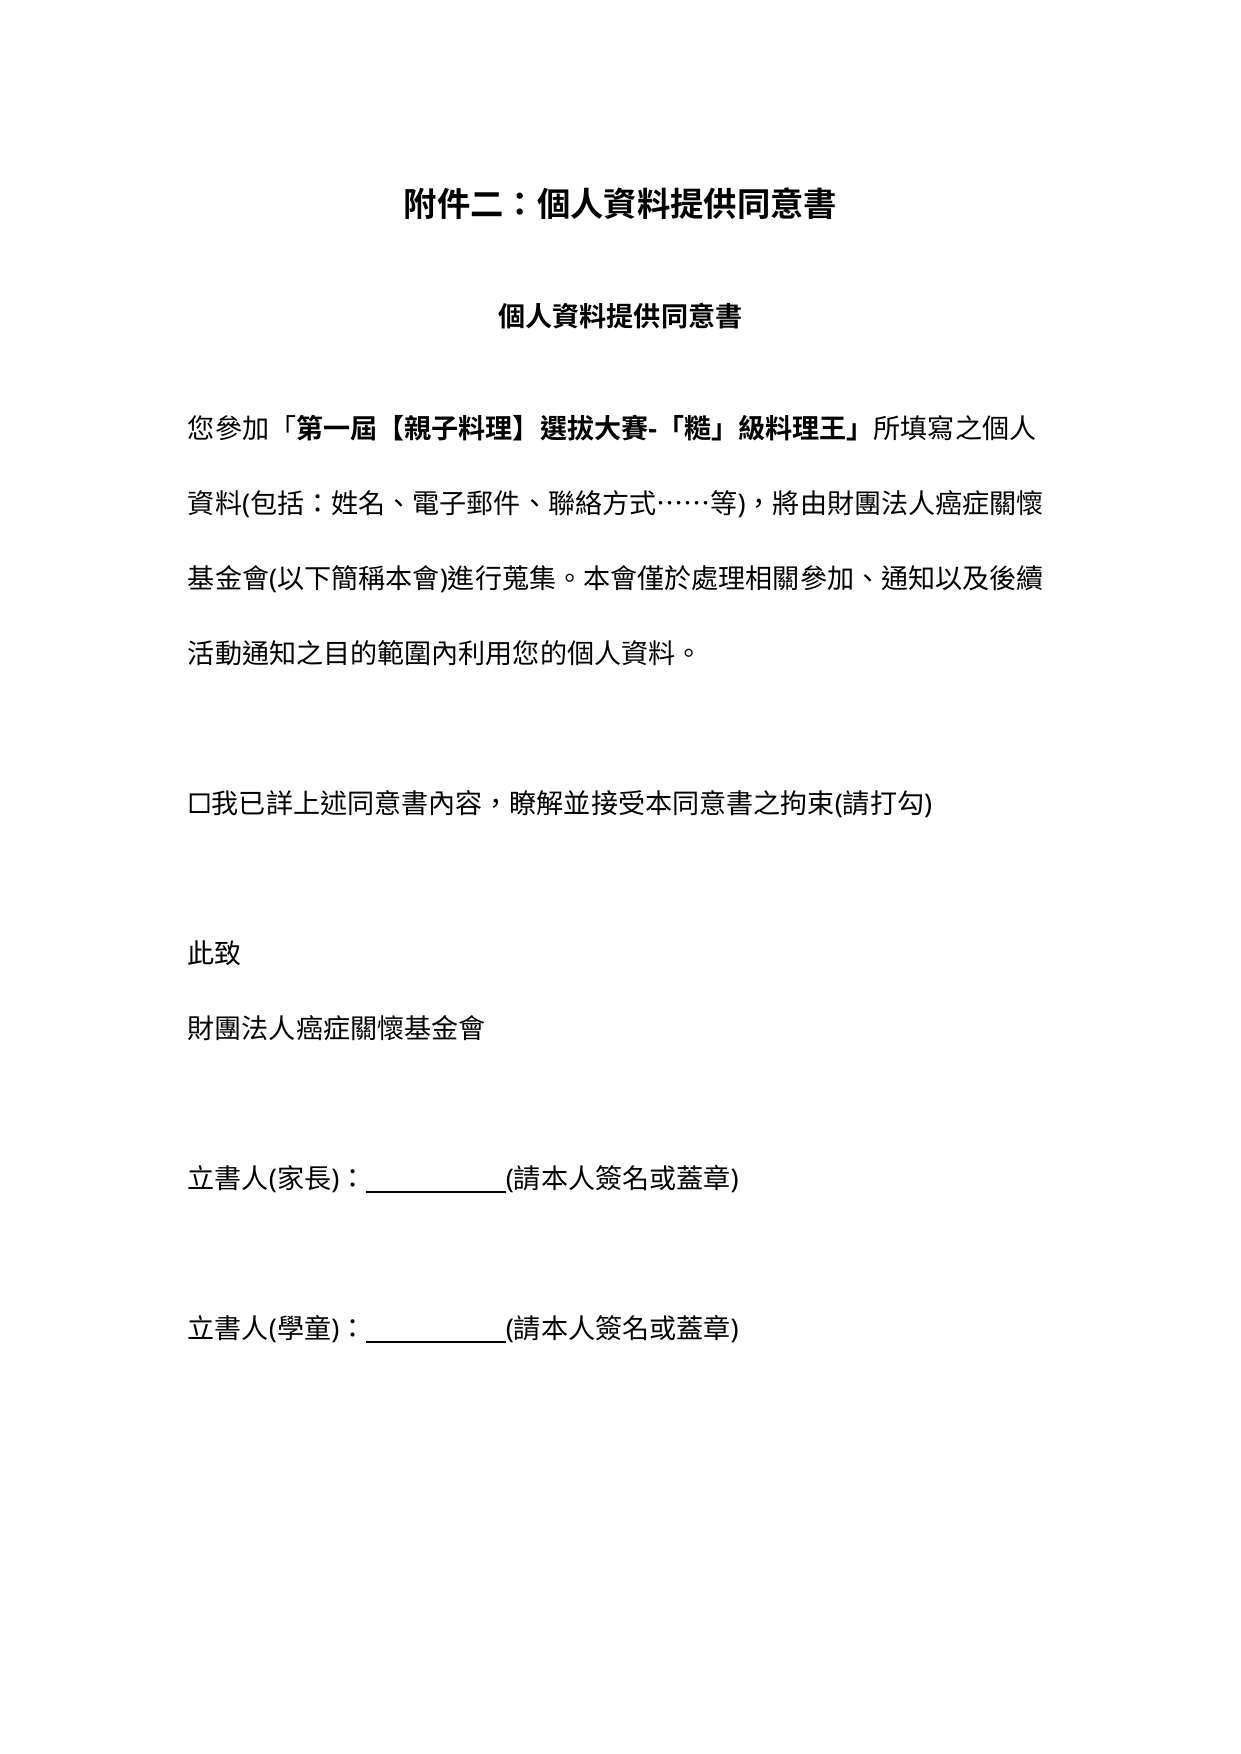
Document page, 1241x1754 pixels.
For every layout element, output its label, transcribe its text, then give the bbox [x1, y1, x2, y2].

text 此致 [187, 914, 1053, 989]
text 您參加「第一屆【親子料理】選拔大賽-「糙」級料理王」所填寫之個人資料(包括：姓名、電子郵件、聯絡方式……等)，將由財團法人癌症關懷基金會(以下簡稱本會)進行蒐集。本會僅於處理相關參加、通知以及後續活動通知之目的範圍內利用您的個人資料。 [188, 389, 1053, 689]
text 立書人(家長)： (請本人簽名或蓋章) [187, 1139, 1053, 1214]
text 財團法人癌症關懷基金會 [187, 989, 1053, 1064]
text 我已詳上述同意書內容，瞭解並接受本同意書之拘束(請打勾) [187, 764, 1053, 839]
text 立書人(學童)： (請本人簽名或蓋章) [187, 1289, 1053, 1364]
text 附件二：個人資料提供同意書 [187, 164, 1053, 239]
text 個人資料提供同意書 [187, 277, 1053, 352]
